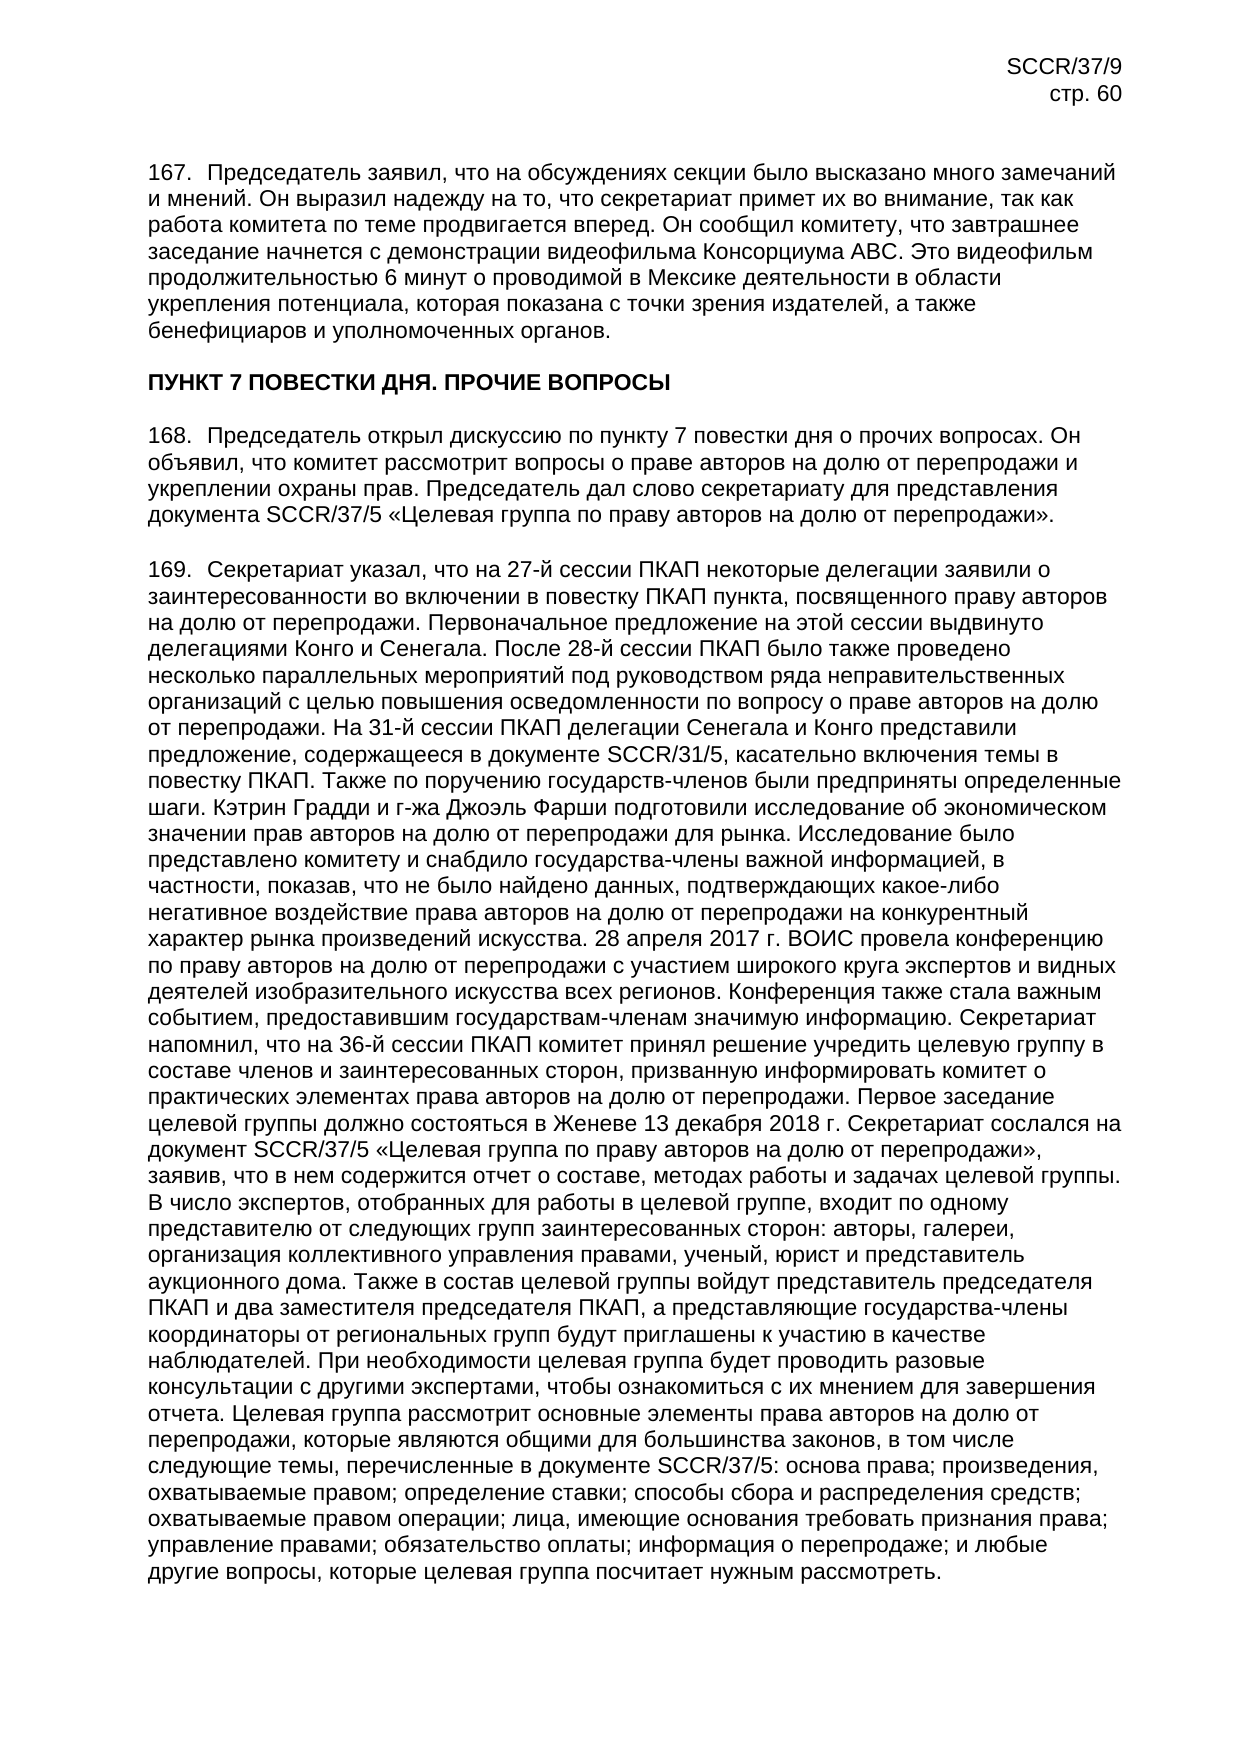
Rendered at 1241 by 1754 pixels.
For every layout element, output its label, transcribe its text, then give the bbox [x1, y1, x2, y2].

text ПУНКТ 7 ПОВЕСТКИ ДНЯ. ПРОЧИЕ ВОПРОСЫ [148, 369, 1122, 396]
list Председатель открыл дискуссию по пункту 7 повестки дня о прочих вопросах. Он объявил, что комитет рассмотрит вопросы о праве авторов на долю от перепродажи и укреплении охраны прав. Председатель дал слово секретариату для представления документа SCCR/37/5 «Целевая группа по праву авторов на долю от перепродажи». [148, 422, 1122, 527]
list Председатель заявил, что на обсуждениях секции было высказано много замечаний и мнений. Он выразил надежду на то, что секретариат примет их во внимание, так как работа комитета по теме продвигается вперед. Он сообщил комитету, что завтрашнее заседание начнется с демонстрации видеофильма Консорциума ABC. Это видеофильм продолжительностью 6 минут о проводимой в Мексике деятельности в области укрепления потенциала, которая показана с точки зрения издателей, а также бенефициаров и уполномоченных органов. [148, 158, 1122, 343]
list Секретариат указал, что на 27-й сессии ПКАП некоторые делегации заявили о заинтересованности во включении в повестку ПКАП пункта, посвященного праву авторов на долю от перепродажи. Первоначальное предложение на этой сессии выдвинуто делегациями Конго и Сенегала. После 28-й сессии ПКАП было также проведено несколько параллельных мероприятий под руководством ряда неправительственных организаций с целью повышения осведомленности по вопросу о праве авторов на долю от перепродажи. На 31-й сессии ПКАП делегации Сенегала и Конго представили предложение, содержащееся в документе SCCR/31/5, касательно включения темы в повестку ПКАП. Также по поручению государств-членов были предприняты определенные шаги. Кэтрин Градди и г-жа Джоэль Фарши подготовили исследование об экономическом значении прав авторов на долю от перепродажи для рынка. Исследование было представлено комитету и снабдило государства-члены важной информацией, в частности, показав, что не было найдено данных, подтверждающих какое-либо негативное воздействие права авторов на долю от перепродажи на конкурентный характер рынка произведений искусства. 28 апреля 2017 г. ВОИС провела конференцию по праву авторов на долю от перепродажи с участием широкого круга экспертов и видных деятелей изобразительного искусства всех регионов. Конференция также стала важным событием, предоставившим государствам-членам значимую информацию. Секретариат напомнил, что на 36-й сессии ПКАП комитет принял решение учредить целевую группу в составе членов и заинтересованных сторон, призванную информировать комитет о практических элементах права авторов на долю от перепродажи. Первое заседание целевой группы должно состояться в Женеве 13 декабря 2018 г. Секретариат сослался на документ SCCR/37/5 «Целевая группа по праву авторов на долю от перепродажи», заявив, что в нем содержится отчет о составе, методах работы и задачах целевой группы. В число экспертов, отобранных для работы в целевой группе, входит по одному представителю от следующих групп заинтересованных сторон: авторы, галереи, организация коллективного управления правами, ученый, юрист и представитель аукционного дома. Также в состав целевой группы войдут представитель председателя ПКАП и два заместителя председателя ПКАП, а представляющие государства-члены координаторы от региональных групп будут приглашены к участию в качестве наблюдателей. При необходимости целевая группа будет проводить разовые консультации с другими экспертами, чтобы ознакомиться с их мнением для завершения отчета. Целевая группа рассмотрит основные элементы права авторов на долю от перепродажи, которые являются общими для большинства законов, в том числе следующие темы, перечисленные в документе SCCR/37/5: основа права; произведения, охватываемые правом; определение ставки; способы сбора и распределения средств; охватываемые правом операции; лица, имеющие основания требовать признания права; управление правами; обязательство оплаты; информация о перепродаже; и любые другие вопросы, которые целевая группа посчитает нужным рассмотреть. [148, 556, 1122, 1584]
